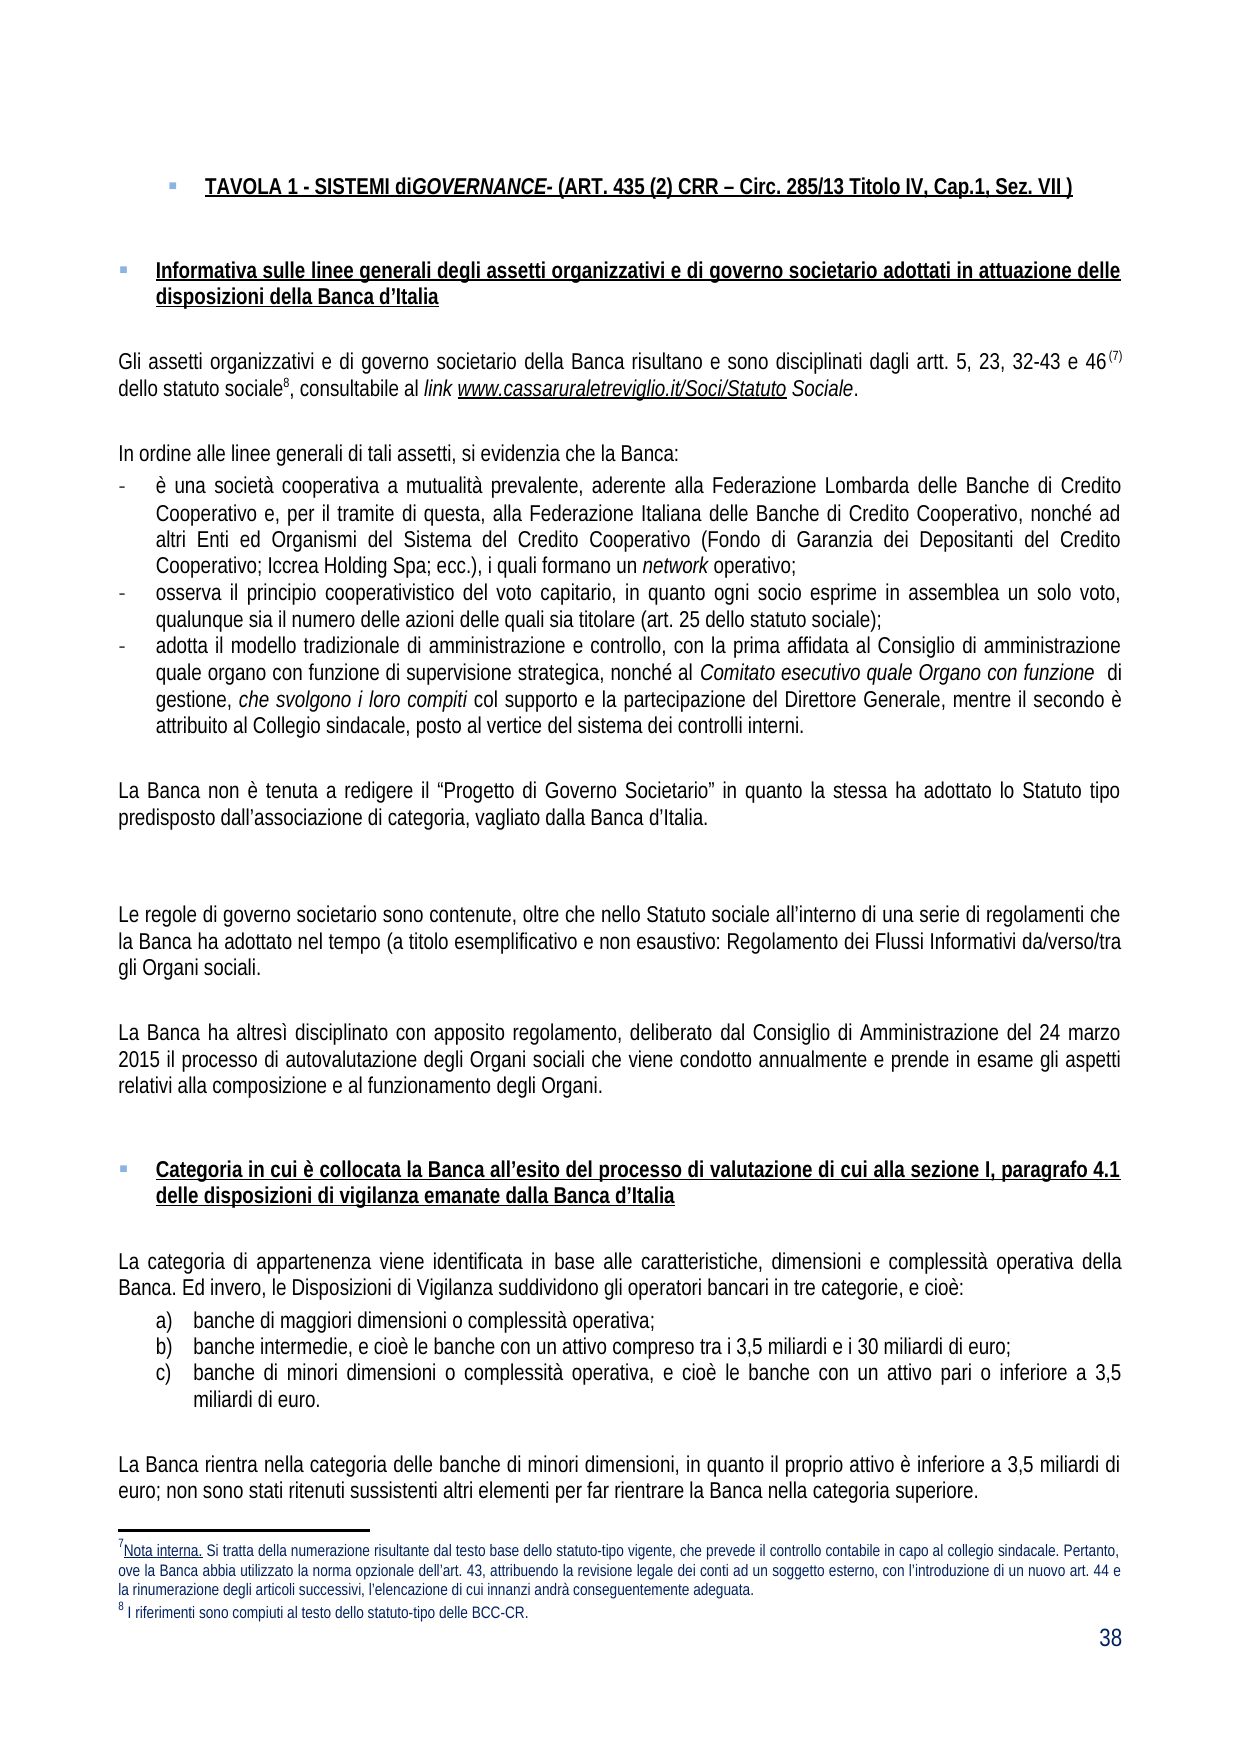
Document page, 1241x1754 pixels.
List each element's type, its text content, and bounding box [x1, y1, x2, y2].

text In ordine alle linee generali di tali assetti, si evidenzia che la Banca: [118, 440, 1122, 466]
list banche di maggiori dimensioni o complessità operativa; [156, 1307, 1122, 1333]
list osserva il principio cooperativistico del voto capitario, in quanto ogni socio esprime in assemblea un solo voto, qualunque sia il numero delle azioni delle quali sia titolare (art. 25 dello statuto sociale); [118, 579, 1122, 632]
subtitle Categoria in cui è collocata la Banca all’esito del processo di valutazione di cui alla sezione I, paragrafo 4.1 delle disposizioni di vigilanza emanate dalla Banca d’Italia [118, 1156, 1122, 1209]
text Le regole di governo societario sono contenute, oltre che nello Statuto sociale all’interno di una serie di regolamenti che la Banca ha adottato nel tempo (a titolo esemplificativo e non esaustivo: Regolamento dei Flussi Informativi da/verso/tra gli Organi sociali. [118, 901, 1122, 981]
list banche intermedie, e cioè le banche con un attivo compreso tra i 3,5 miliardi e i 30 miliardi di euro; [156, 1333, 1122, 1359]
text La Banca non è tenuta a redigere il “Progetto di Governo Societario” in quanto la stessa ha adottato lo Statuto tipo predisposto dall’associazione di categoria, vagliato dalla Banca d’Italia. [118, 777, 1122, 830]
list adotta il modello tradizionale di amministrazione e controllo, con la prima affidata al Consiglio di amministrazione quale organo con funzione di supervisione strategica, nonché al Comitato esecutivo quale Organo con funzione di gestione, che svolgono i loro compiti col supporto e la partecipazione del Direttore Generale, mentre il secondo è attribuito al Collegio sindacale, posto al vertice del sistema dei controlli interni. [118, 632, 1122, 738]
text La Banca rientra nella categoria delle banche di minori dimensioni, in quanto il proprio attivo è inferiore a 3,5 miliardi di euro; non sono stati ritenuti sussistenti altri elementi per far rientrare la Banca nella categoria superiore. [118, 1451, 1122, 1503]
list banche di minori dimensioni o complessità operativa, e cioè le banche con un attivo pari o inferiore a 3,5 miliardi di euro. [156, 1359, 1122, 1412]
list è una società cooperativa a mutualità prevalente, aderente alla Federazione Lombarda delle Banche di Credito Cooperativo e, per il tramite di questa, alla Federazione Italiana delle Banche di Credito Cooperativo, nonché ad altri Enti ed Organismi del Sistema del Credito Cooperativo (Fondo di Garanzia dei Depositanti del Credito Cooperativo; Iccrea Holding Spa; ecc.), i quali formano un network operativo; [118, 472, 1122, 579]
subtitle Informativa sulle linee generali degli assetti organizzativi e di governo societario adottati in attuazione delle disposizioni della Banca d’Italia [118, 257, 1122, 309]
text La Banca ha altresì disciplinato con apposito regolamento, deliberato dal Consiglio di Amministrazione del 24 marzo 2015 il processo di autovalutazione degli Organi sociali che viene condotto annualmente e prende in esame gli aspetti relativi alla composizione e al funzionamento degli Organi. [118, 1019, 1122, 1098]
text Gli assetti organizzativi e di governo societario della Banca risultano e sono disciplinati dagli artt. 5, 23, 32-43 e 46() dello statuto sociale, consultabile al link www.cassaruraletreviglio.it/Soci/Statuto Sociale. [118, 348, 1122, 401]
subtitle TAVOLA 1 - SISTEMI diGOVERNANCE- (ART. 435 (2) CRR – Circ. 285/13 Titolo IV, Cap.1, Sez. VII ) [118, 173, 1122, 199]
text La categoria di appartenenza viene identificata in base alle caratteristiche, dimensioni e complessità operativa della Banca. Ed invero, le Disposizioni di Vigilanza suddividono gli operatori bancari in tre categorie, e cioè: [118, 1248, 1122, 1300]
